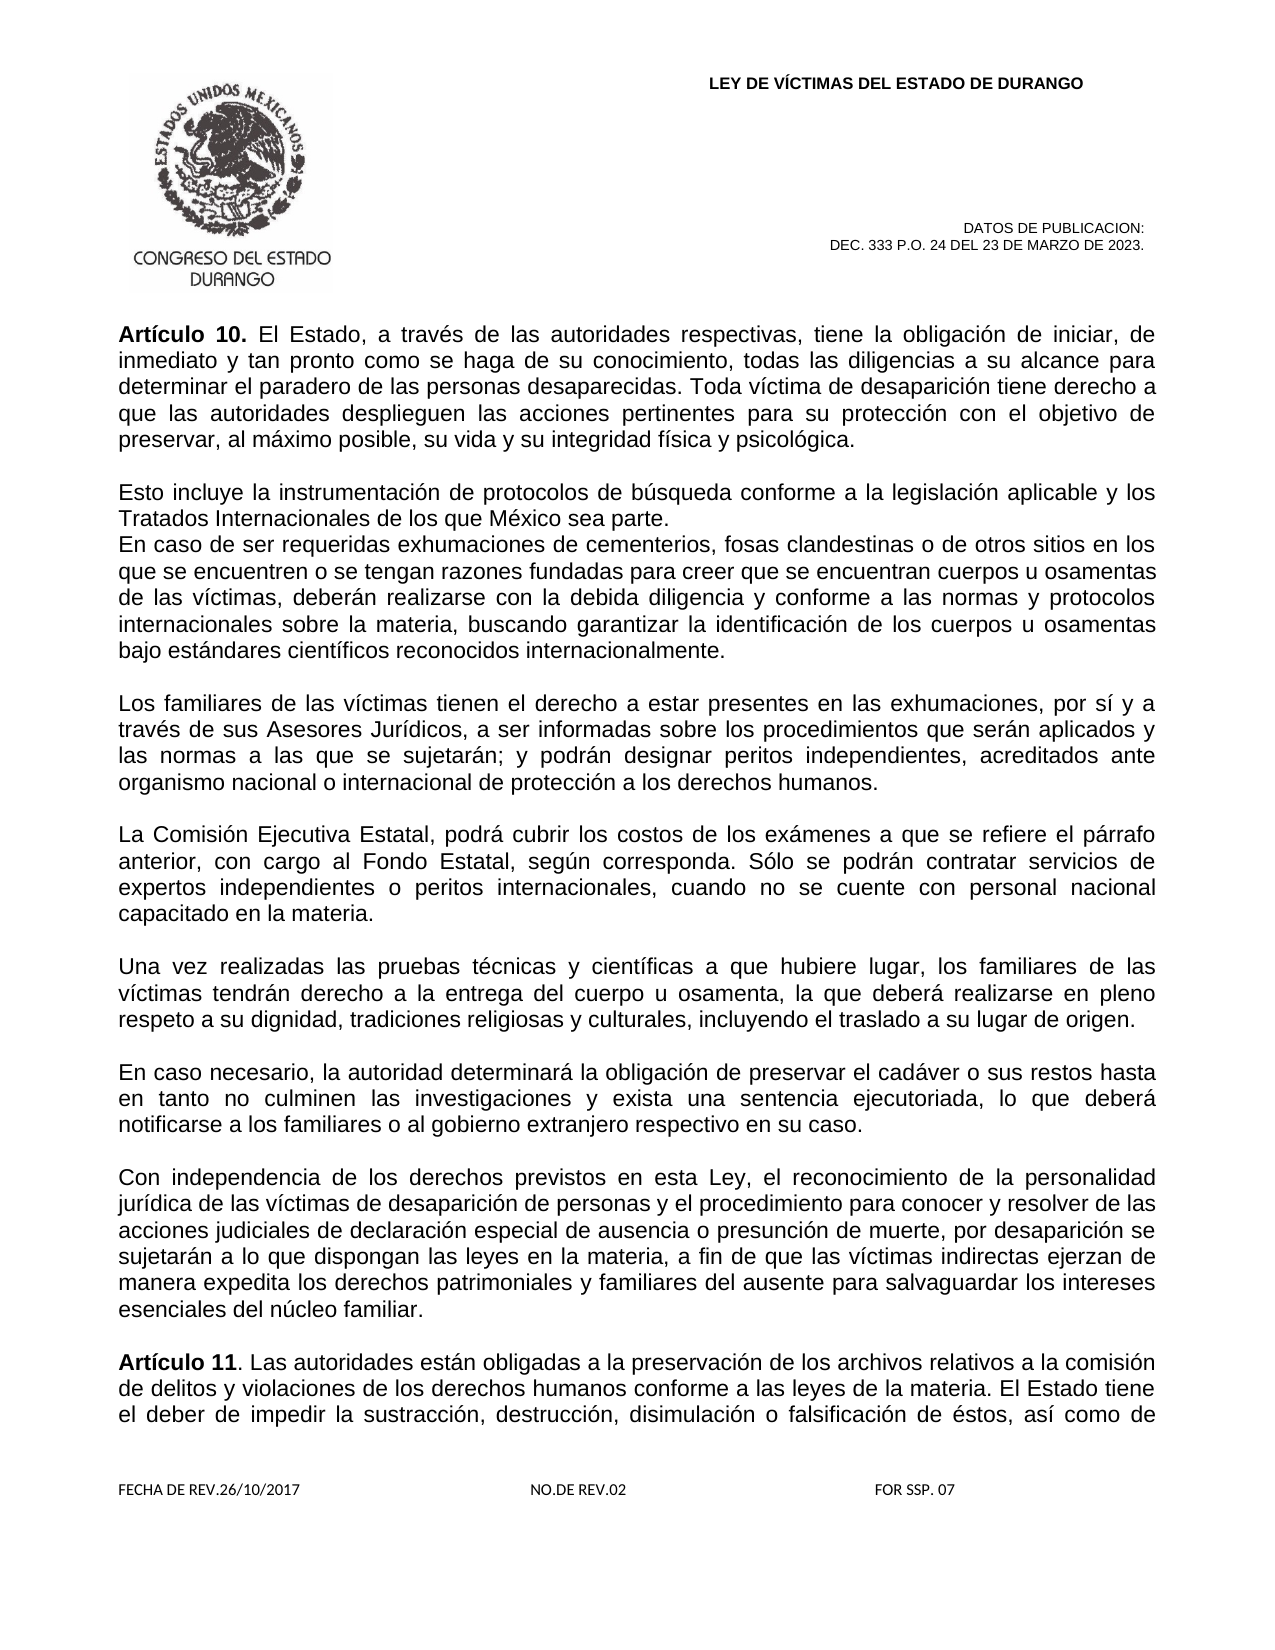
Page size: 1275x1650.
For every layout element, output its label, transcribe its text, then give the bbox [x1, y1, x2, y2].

text Una vez realizadas las pruebas técnicas y científicas a que hubiere lugar, los familiares de las víctimas tendrán derecho a la entrega del cuerpo u osamenta, la que deberá realizarse en pleno respeto a su dignidad, tradiciones religiosas y culturales, incluyendo el traslado a su lugar de origen. [118, 953, 1157, 1032]
text Con independencia de los derechos previstos en esta Ley, el reconocimiento de la personalidad jurídica de las víctimas de desaparición de personas y el procedimiento para conocer y resolver de las acciones judiciales de declaración especial de ausencia o presunción de muerte, por desaparición se sujetarán a lo que dispongan las leyes en la materia, a fin de que las víctimas indirectas ejerzan de manera expedita los derechos patrimoniales y familiares del ausente para salvaguardar los intereses esenciales del núcleo familiar. [118, 1164, 1157, 1322]
text En caso necesario, la autoridad determinará la obligación de preservar el cadáver o sus restos hasta en tanto no culminen las investigaciones y exista una sentencia ejecutoriada, lo que deberá notificarse a los familiares o al gobierno extranjero respectivo en su caso. [118, 1058, 1157, 1138]
text Artículo 10. El Estado, a través de las autoridades respectivas, tiene la obligación de iniciar, de inmediato y tan pronto como se haga de su conocimiento, todas las diligencias a su alcance para determinar el paradero de las personas desaparecidas. Toda víctima de desaparición tiene derecho a que las autoridades desplieguen las acciones pertinentes para su protección con el objetivo de preservar, al máximo posible, su vida y su integridad física y psicológica. [118, 321, 1157, 452]
text En caso de ser requeridas exhumaciones de cementerios, fosas clandestinas o de otros sitios en los que se encuentren o se tengan razones fundadas para creer que se encuentran cuerpos u osamentas de las víctimas, deberán realizarse con la debida diligencia y conforme a las normas y protocolos internacionales sobre la materia, buscando garantizar la identificación de los cuerpos u osamentas bajo estándares científicos reconocidos internacionalmente. [118, 531, 1157, 663]
text Esto incluye la instrumentación de protocolos de búsqueda conforme a la legislación aplicable y los Tratados Internacionales de los que México sea parte. [118, 479, 1157, 531]
text La Comisión Ejecutiva Estatal, podrá cubrir los costos de los exámenes a que se refiere el párrafo anterior, con cargo al Fondo Estatal, según corresponda. Sólo se podrán contratar servicios de expertos independientes o peritos internacionales, cuando no se cuente con personal nacional capacitado en la materia. [118, 821, 1157, 927]
picture [129, 73, 333, 293]
text Los familiares de las víctimas tienen el derecho a estar presentes en las exhumaciones, por sí y a través de sus Asesores Jurídicos, a ser informadas sobre los procedimientos que serán aplicados y las normas a las que se sujetarán; y podrán designar peritos independientes, acreditados ante organismo nacional o internacional de protección a los derechos humanos. [118, 689, 1157, 795]
